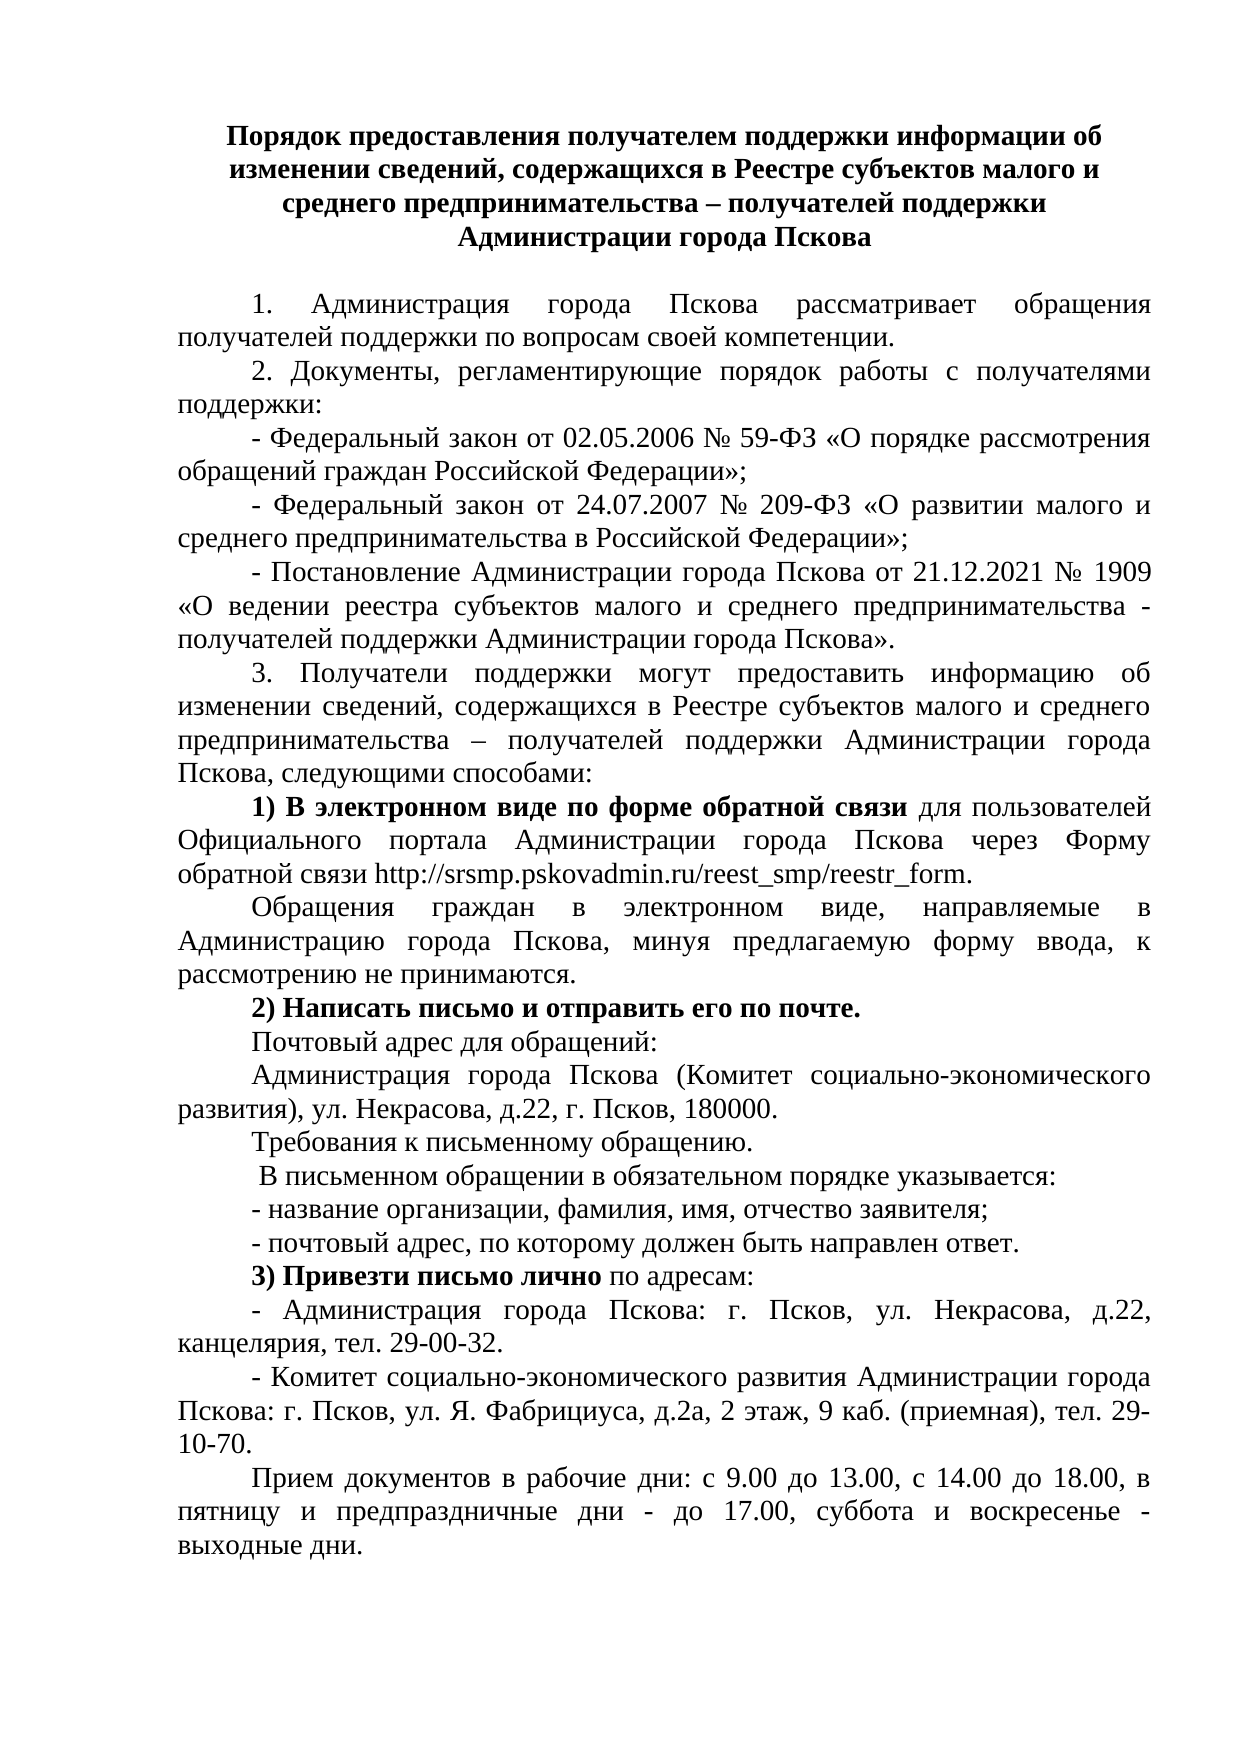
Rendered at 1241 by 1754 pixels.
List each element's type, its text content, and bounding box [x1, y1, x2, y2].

text - Администрация города Пскова: г. Псков, ул. Некрасова, д.22, канцелярия, тел. 29-00-32. [177, 1292, 1152, 1359]
text - Федеральный закон от 02.05.2006 № 59-ФЗ «О порядке рассмотрения обращений граждан Российской Федерации»; [177, 420, 1152, 487]
text Порядок предоставления получателем поддержки информации об изменении сведений, содержащихся в Реестре субъектов малого и среднего предпринимательства – получателей поддержки [177, 118, 1152, 219]
text - Комитет социально-экономического развития Администрации города Пскова: г. Псков, ул. Я. Фабрициуса, д.2а, 2 этаж, 9 каб. (приемная), тел. 29-10-70. [177, 1359, 1152, 1460]
text - Постановление Администрации города Пскова от 21.12.2021 № 1909 «О ведении реестра субъектов малого и среднего предпринимательства - получателей поддержки Администрации города Пскова». [177, 554, 1152, 655]
text 2) Написать письмо и отправить его по почте. [177, 990, 1152, 1024]
text 1. Администрация города Пскова рассматривает обращения получателей поддержки по вопросам своей компетенции. [177, 286, 1152, 353]
text - название организации, фамилия, имя, отчество заявителя; [177, 1191, 1152, 1225]
text Администрации города Пскова [177, 219, 1152, 252]
text Требования к письменному обращению. [177, 1124, 1152, 1158]
text - Федеральный закон от 24.07.2007 № 209-ФЗ «О развитии малого и среднего предпринимательства в Российской Федерации»; [177, 487, 1152, 554]
text В письменном обращении в обязательном порядке указывается: [177, 1158, 1152, 1191]
text Прием документов в рабочие дни: с 9.00 до 13.00, с 14.00 до 18.00, в пятницу и предпраздничные дни - до 17.00, суббота и воскресенье - выходные дни. [177, 1460, 1152, 1560]
text Обращения граждан в электронном виде, направляемые в Администрацию города Пскова, минуя предлагаемую форму ввода, к рассмотрению не принимаются. [177, 889, 1152, 990]
text Почтовый адрес для обращений: [177, 1024, 1152, 1057]
text Администрация города Пскова (Комитет социально-экономического развития), ул. Некрасова, д.22, г. Псков, 180000. [177, 1057, 1152, 1124]
text 2. Документы, регламентирующие порядок работы с получателями поддержки: [177, 353, 1152, 420]
text 3. Получатели поддержки могут предоставить информацию об изменении сведений, содержащихся в Реестре субъектов малого и среднего предпринимательства – получателей поддержки Администрации города Пскова, следующими способами: [177, 655, 1152, 789]
text 3) Привезти письмо лично по адресам: [177, 1258, 1152, 1292]
text - почтовый адрес, по которому должен быть направлен ответ. [177, 1225, 1152, 1258]
text 1) В электронном виде по форме обратной связи для пользователей Официального портала Администрации города Пскова через Форму обратной связи http://srsmp.pskovadmin.ru/reest_smp/reestr_form. [177, 789, 1152, 889]
